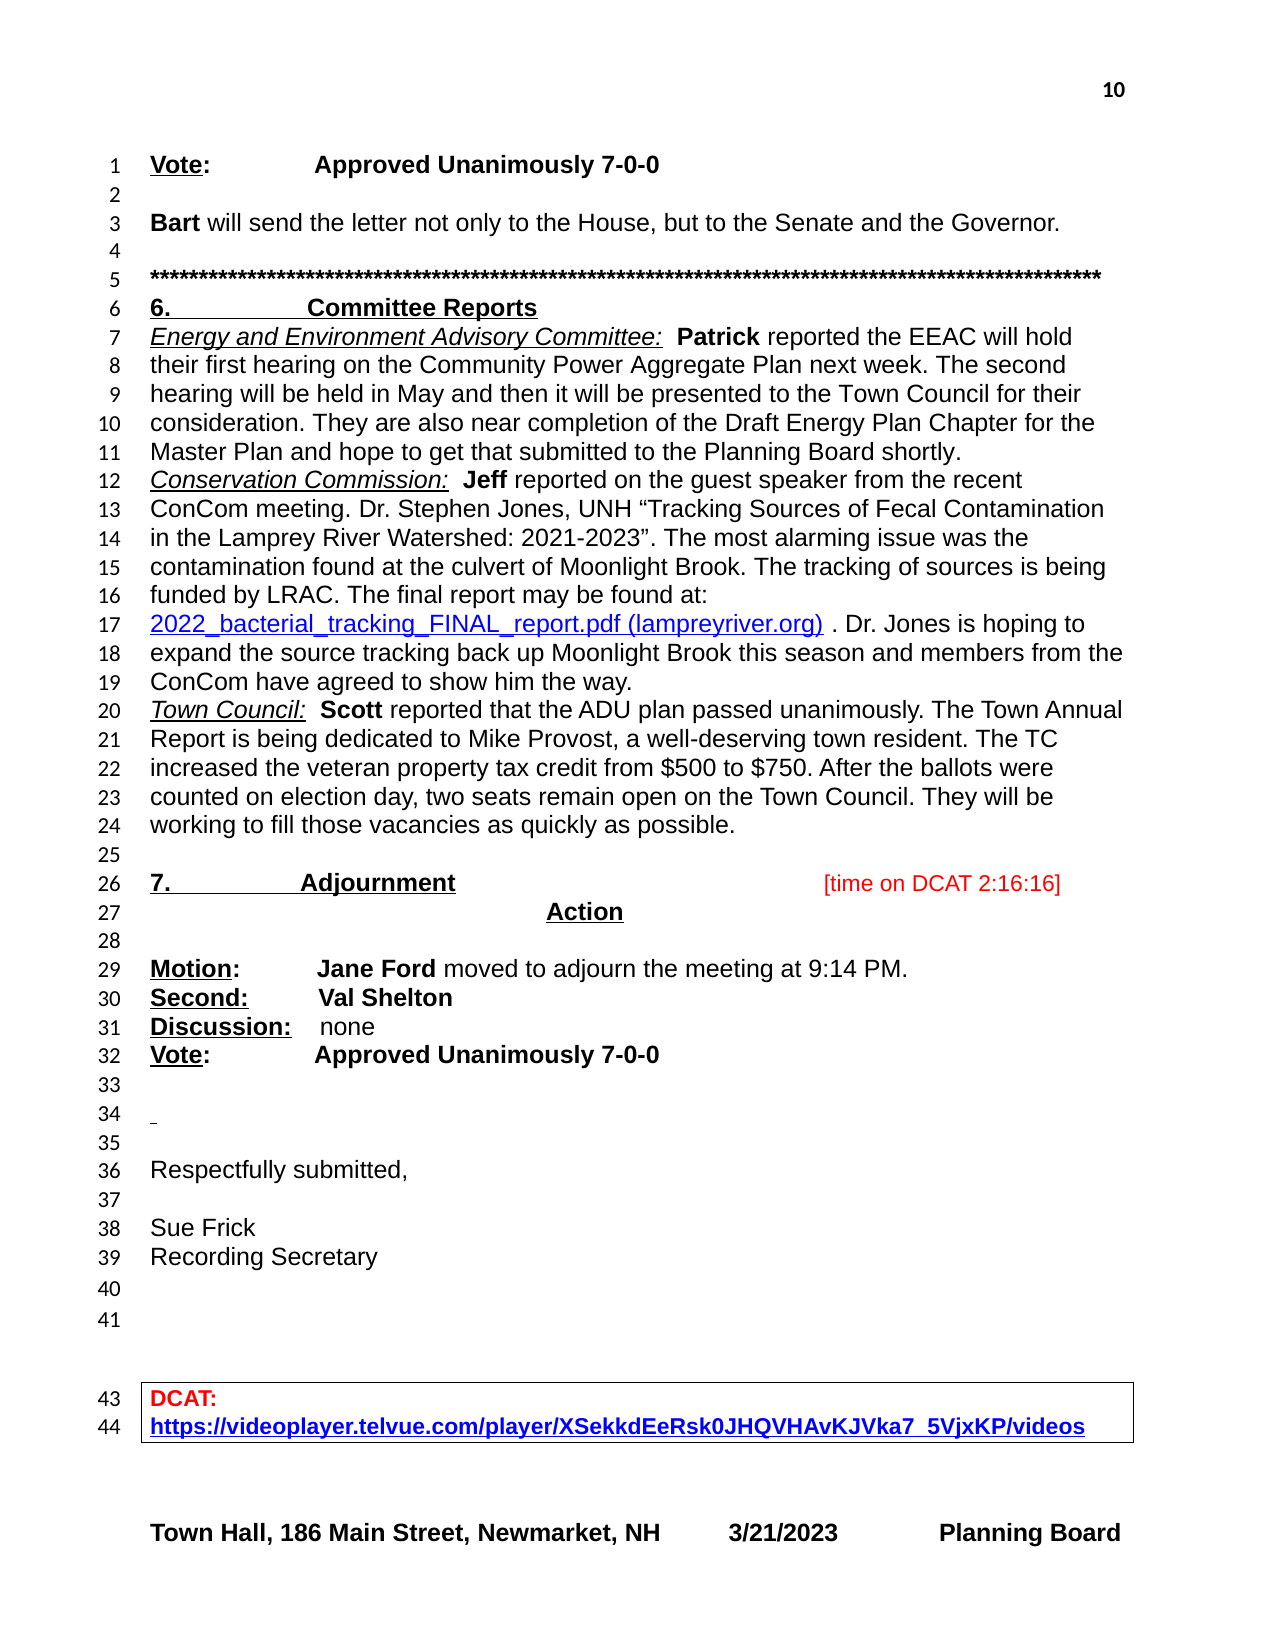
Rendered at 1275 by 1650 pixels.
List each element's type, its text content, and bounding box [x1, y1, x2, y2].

text Motion: Jane Ford moved to adjourn the meeting at 9:14 PM. Second: Val Shelton Discussion: none Vote: Approved Unanimously 7-0-0 Respectfully submitted, [150, 926, 1125, 1184]
text ************************************************************************************************** 6. Committee Reports Energy and Environment Advisory Committee: Patrick reported the EEAC will hold their first hearing on the Community Power Aggregate Plan next week. The second hearing will be held in May and then it will be presented to the Town Council for their consideration. They are also near completion of the Draft Energy Plan Chapter for the Master Plan and hope to get that submitted to the Planning Board shortly. Conservation Commission: Jeff reported on the guest speaker from the recent ConCom meeting. Dr. Stephen Jones, UNH “Tracking Sources of Fecal Contamination in the Lamprey River Watershed: 2021-2023”. The most alarming issue was the contamination found at the culvert of Moonlight Brook. The tracking of sources is being funded by LRAC. The final report may be found at: 2022_bacterial_tracking_FINAL_report.pdf (lampreyriver.org) . Dr. Jones is hoping to expand the source tracking back up Moonlight Brook this season and members from the ConCom have agreed to show him the way. Town Council: Scott reported that the ADU plan passed unanimously. The Town Annual Report is being dedicated to Mike Provost, a well-deserving town resident. The TC increased the veteran property tax credit from $500 to $750. After the ballots were counted on election day, two seats remain open on the Town Council. They will be working to fill those vacancies as quickly as possible. 7. Adjournment [time on DCAT 2:16:16] Action [150, 264, 1125, 926]
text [150, 150, 1125, 264]
text DCAT: https://videoplayer.telvue.com/player/XSekkdEeRsk0JHQVHAvKJVka7_5VjxKP/videos [142, 1383, 1133, 1442]
text Sue Frick [150, 1184, 1125, 1242]
text Recording Secretary [150, 1242, 1125, 1363]
